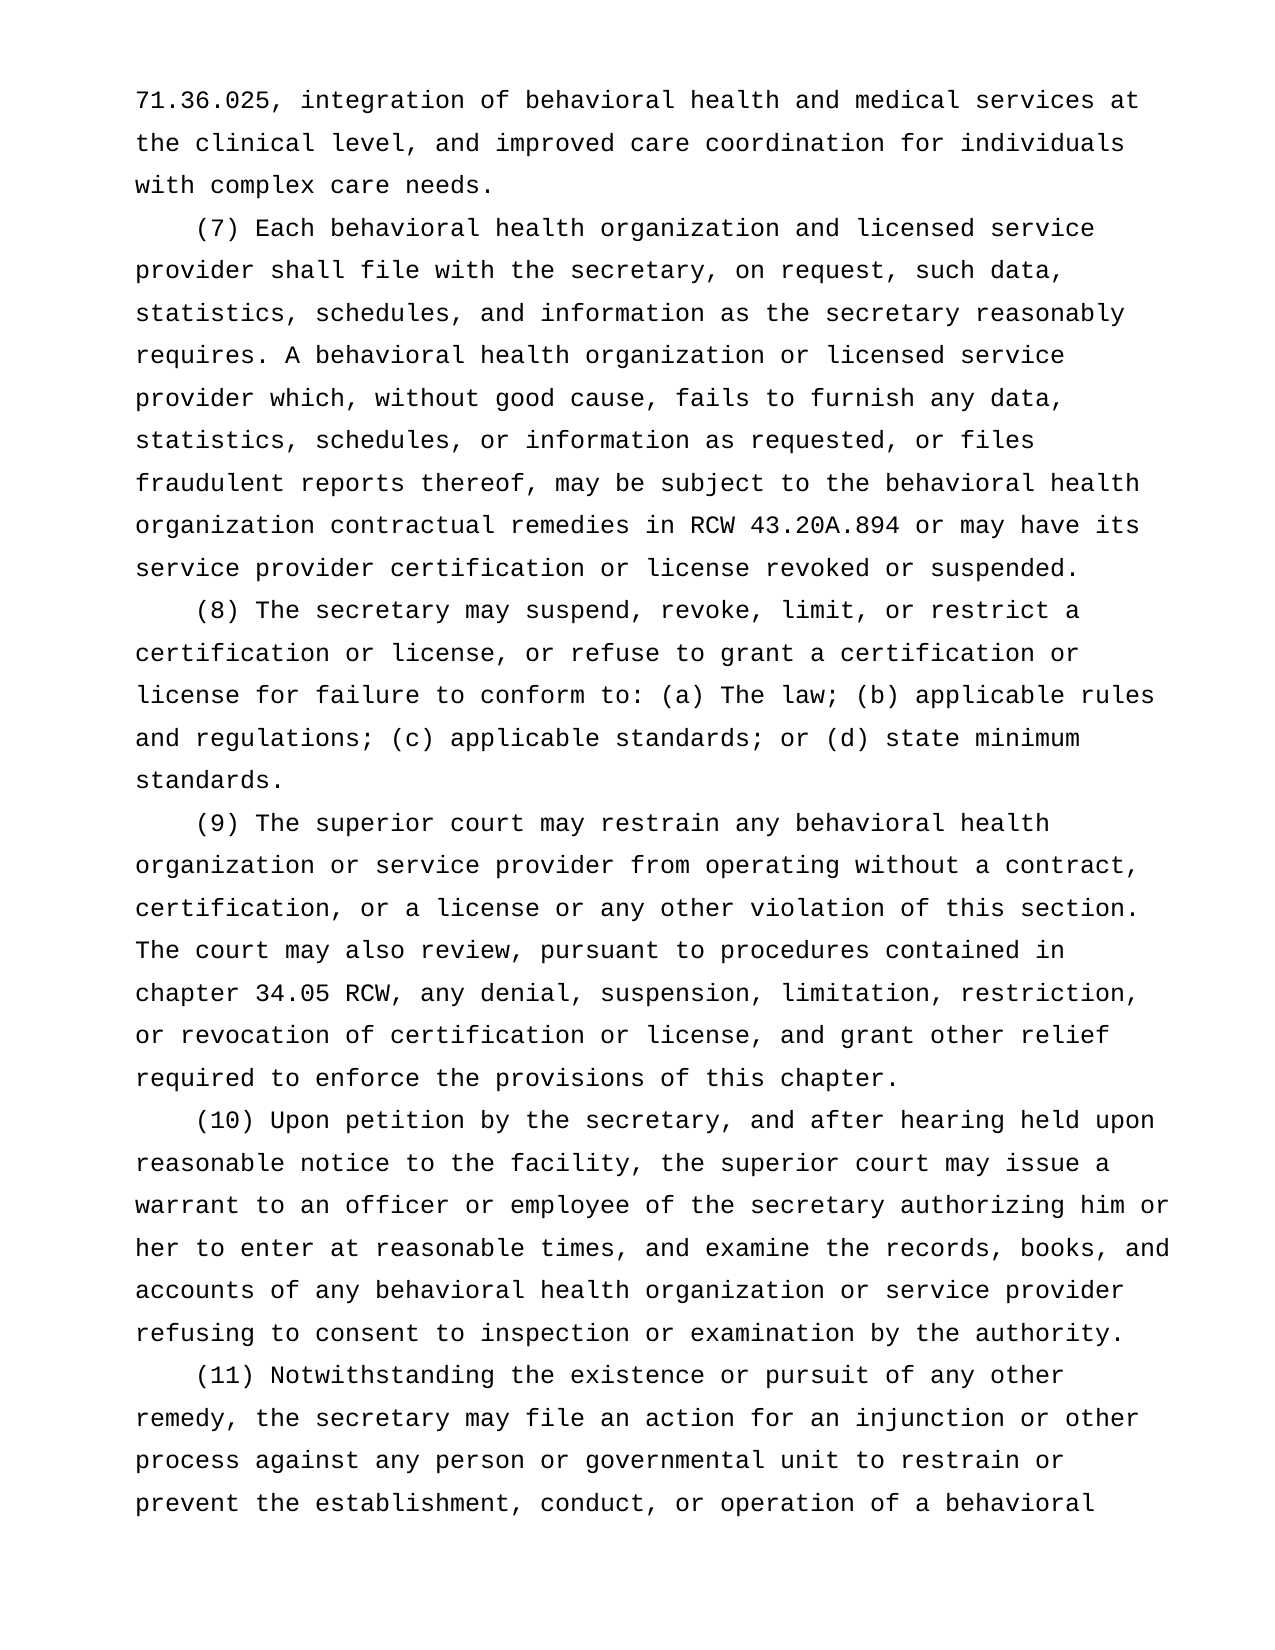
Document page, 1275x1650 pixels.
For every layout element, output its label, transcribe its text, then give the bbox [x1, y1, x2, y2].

text (7) Each behavioral health organization and licensed service provider shall file with the secretary, on request, such data, statistics, schedules, and information as the secretary reasonably requires. A behavioral health organization or licensed service provider which, without good cause, fails to furnish any data, statistics, schedules, or information as requested, or files fraudulent reports thereof, may be subject to the behavioral health organization contractual remedies in RCW 43.20A.894 or may have its service provider certification or license revoked or suspended. [135, 202, 1170, 585]
text (10) Upon petition by the secretary, and after hearing held upon reasonable notice to the facility, the superior court may issue a warrant to an officer or employee of the secretary authorizing him or her to enter at reasonable times, and examine the records, books, and accounts of any behavioral health organization or service provider refusing to consent to inspection or examination by the authority. [135, 1095, 1170, 1350]
text (8) The secretary may suspend, revoke, limit, or restrict a certification or license, or refuse to grant a certification or license for failure to conform to: (a) The law; (b) applicable rules and regulations; (c) applicable standards; or (d) state minimum standards. [135, 585, 1170, 797]
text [135, 1350, 1170, 1520]
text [135, 75, 1170, 202]
text (9) The superior court may restrain any behavioral health organization or service provider from operating without a contract, certification, or a license or any other violation of this section. The court may also review, pursuant to procedures contained in chapter 34.05 RCW, any denial, suspension, limitation, restriction, or revocation of certification or license, and grant other relief required to enforce the provisions of this chapter. [135, 797, 1170, 1095]
